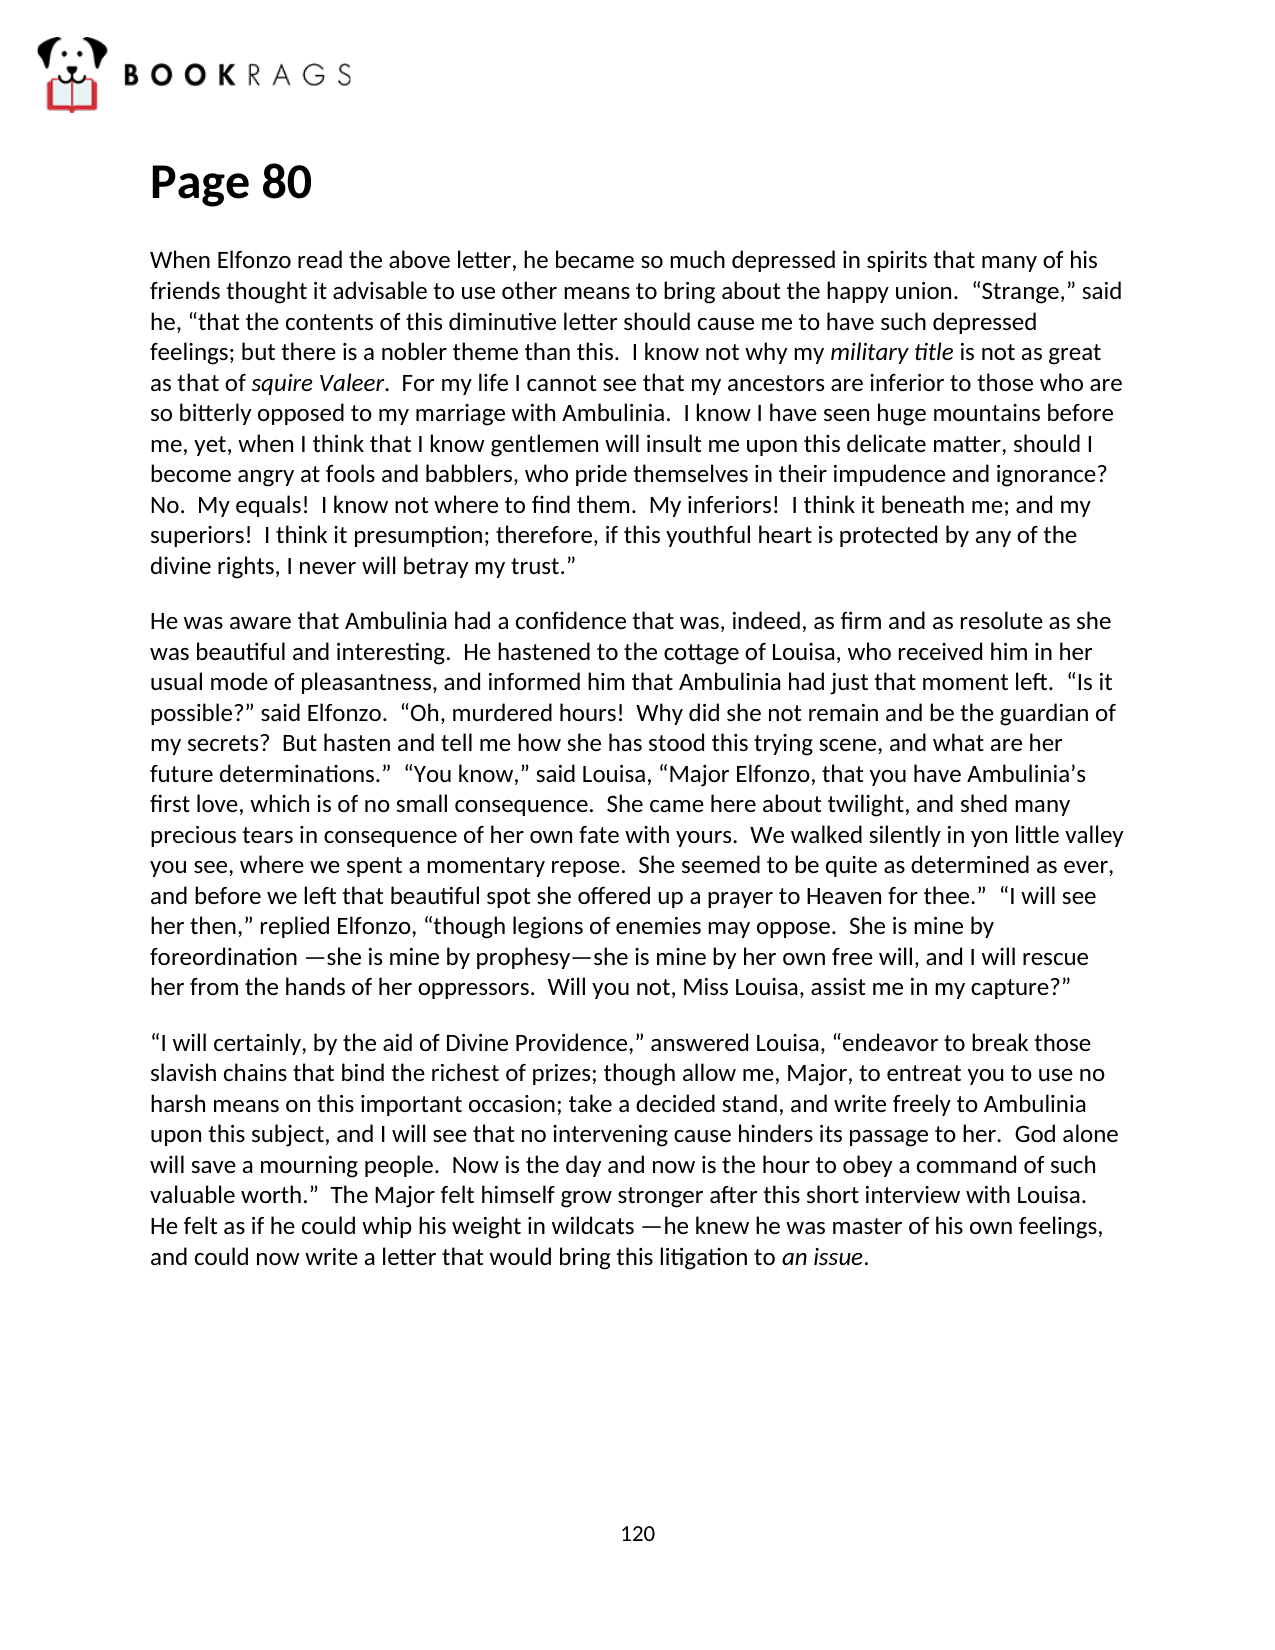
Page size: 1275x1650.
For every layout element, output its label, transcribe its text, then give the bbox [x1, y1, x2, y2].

text “I will certainly, by the aid of Divine Providence,” answered Louisa, “endeavor to break those slavish chains that bind the richest of prizes; though allow me, Major, to entreat you to use no harsh means on this important occasion; take a decided stand, and write freely to Ambulinia upon this subject, and I will see that no intervening cause hinders its passage to her. God alone will save a mourning people. Now is the day and now is the hour to obey a command of such valuable worth.” The Major felt himself grow stronger after this short interview with Louisa. He felt as if he could whip his weight in wildcats —­he knew he was master of his own feelings, and could now write a letter that would bring this litigation to an issue. [150, 1027, 1125, 1271]
text He was aware that Ambulinia had a confidence that was, indeed, as firm and as resolute as she was beautiful and interesting. He hastened to the cottage of Louisa, who received him in her usual mode of pleasantness, and informed him that Ambulinia had just that moment left. “Is it possible?” said Elfonzo. “Oh, murdered hours! Why did she not remain and be the guardian of my secrets? But hasten and tell me how she has stood this trying scene, and what are her future determinations.” “You know,” said Louisa, “Major Elfonzo, that you have Ambulinia’s first love, which is of no small consequence. She came here about twilight, and shed many precious tears in consequence of her own fate with yours. We walked silently in yon little valley you see, where we spent a momentary repose. She seemed to be quite as determined as ever, and before we left that beautiful spot she offered up a prayer to Heaven for thee.” “I will see her then,” replied Elfonzo, “though legions of enemies may oppose. She is mine by foreordination —­she is mine by prophesy—­she is mine by her own free will, and I will rescue her from the hands of her oppressors. Will you not, Miss Louisa, assist me in my capture?” [150, 605, 1125, 1002]
picture [37, 37, 351, 113]
text When Elfonzo read the above letter, he became so much depressed in spirits that many of his friends thought it advisable to use other means to bring about the happy union. “Strange,” said he, “that the contents of this diminutive letter should cause me to have such depressed feelings; but there is a nobler theme than this. I know not why my military title is not as great as that of squire Valeer. For my life I cannot see that my ancestors are inferior to those who are so bitterly opposed to my marriage with Ambulinia. I know I have seen huge mountains before me, yet, when I think that I know gentlemen will insult me upon this delicate matter, should I become angry at fools and babblers, who pride themselves in their impudence and ignorance? No. My equals! I know not where to find them. My inferiors! I think it beneath me; and my superiors! I think it presumption; therefore, if this youthful heart is protected by any of the divine rights, I never will betray my trust.” [150, 244, 1125, 580]
text Page 80 [150, 150, 1125, 211]
